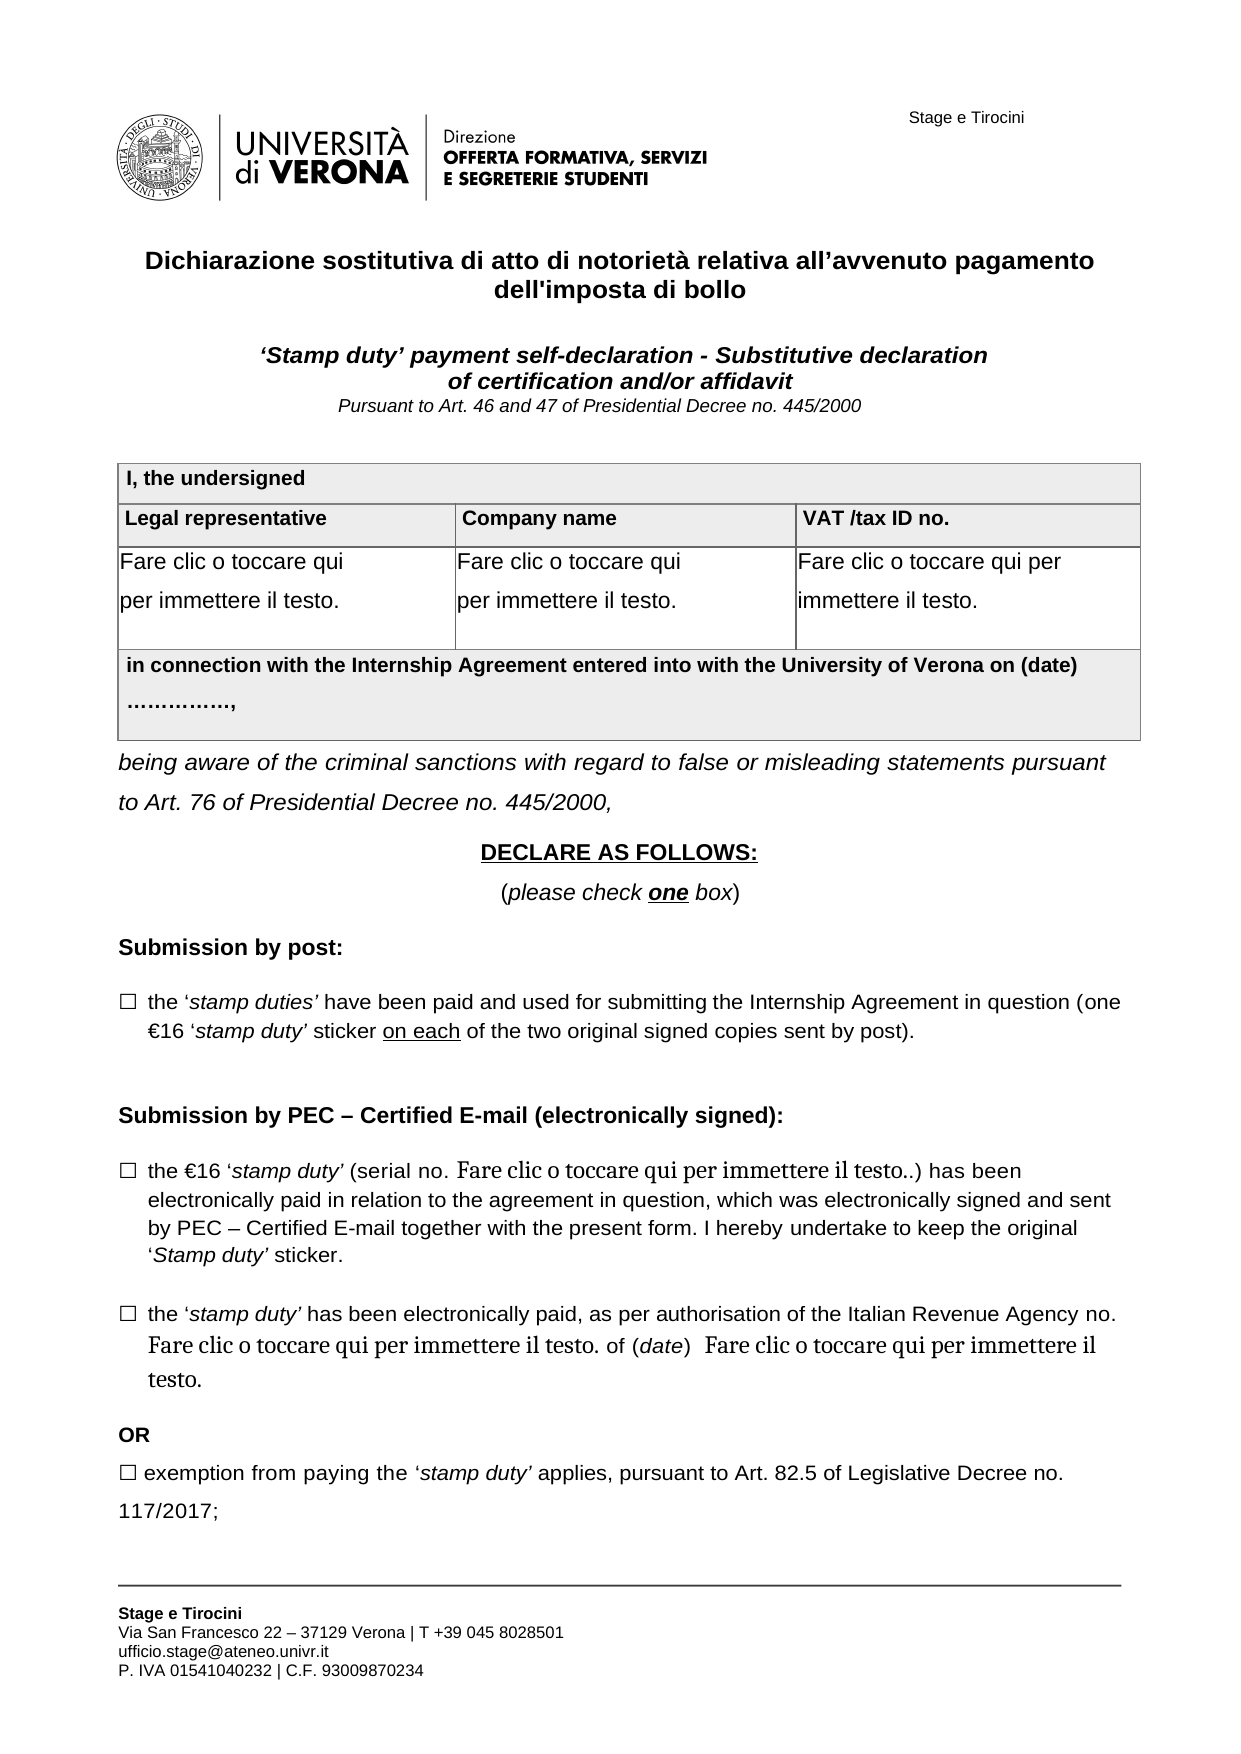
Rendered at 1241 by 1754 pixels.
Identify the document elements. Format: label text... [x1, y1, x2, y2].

text Submission by post: [118, 934, 1122, 960]
subtitle OR [118, 1422, 1122, 1446]
table_cell Company name [456, 505, 795, 546]
text Pursuant to Art. 46 and 47 of Presidential Decree no. 445/2000 [118, 394, 1083, 416]
table_cell in connection with the Internship Agreement entered into with the University of Verona on (date) ……………, [119, 650, 1140, 740]
table_cell Legal representative [119, 505, 455, 546]
picture [103, 100, 725, 215]
text the ‘stamp duties’ have been paid and used for submitting the Internship Agreement in question (one €16 ‘stamp duty’ sticker on each of the two original signed copies sent by post). [118, 987, 1122, 1043]
text exemption from paying the ‘stamp duty’ applies, pursuant to Art. 82.5 of Legislative Decree no. 117/2017; [118, 1458, 1122, 1523]
text Submission by PEC – Certified E-mail (electronically signed): [118, 1102, 1122, 1128]
text the ‘stamp duty’ has been electronically paid, as per authorisation of the Italian Revenue Agency no. of (date) [118, 1299, 1122, 1393]
subtitle DECLARE AS FOLLOWS: [153, 839, 1085, 866]
text ‘Stamp duty’ payment self-declaration - Substitutive declaration [118, 342, 1122, 368]
table_cell VAT /tax ID no. [797, 505, 1140, 546]
text of certification and/or affidavit [118, 368, 1122, 394]
text Dichiarazione sostitutiva di atto di notorietà relativa all’avvenuto pagamento dell'imposta di bollo [118, 246, 1122, 303]
text being aware of the criminal sanctions with regard to false or misleading statements pursuant to Art. 76 of Presidential Decree no. 445/2000, [118, 749, 1109, 815]
text (please check one box) [118, 879, 1122, 905]
table_header I, the undersigned [119, 464, 1140, 503]
text the €16 ‘stamp duty’ (serial no. .) has been electronically paid in relation to the agreement in question, which was electronically signed and sent by PEC – Certified E-mail together with the present form. I hereby undertake to keep the original ‘Stamp duty’ sticker. [118, 1156, 1122, 1267]
